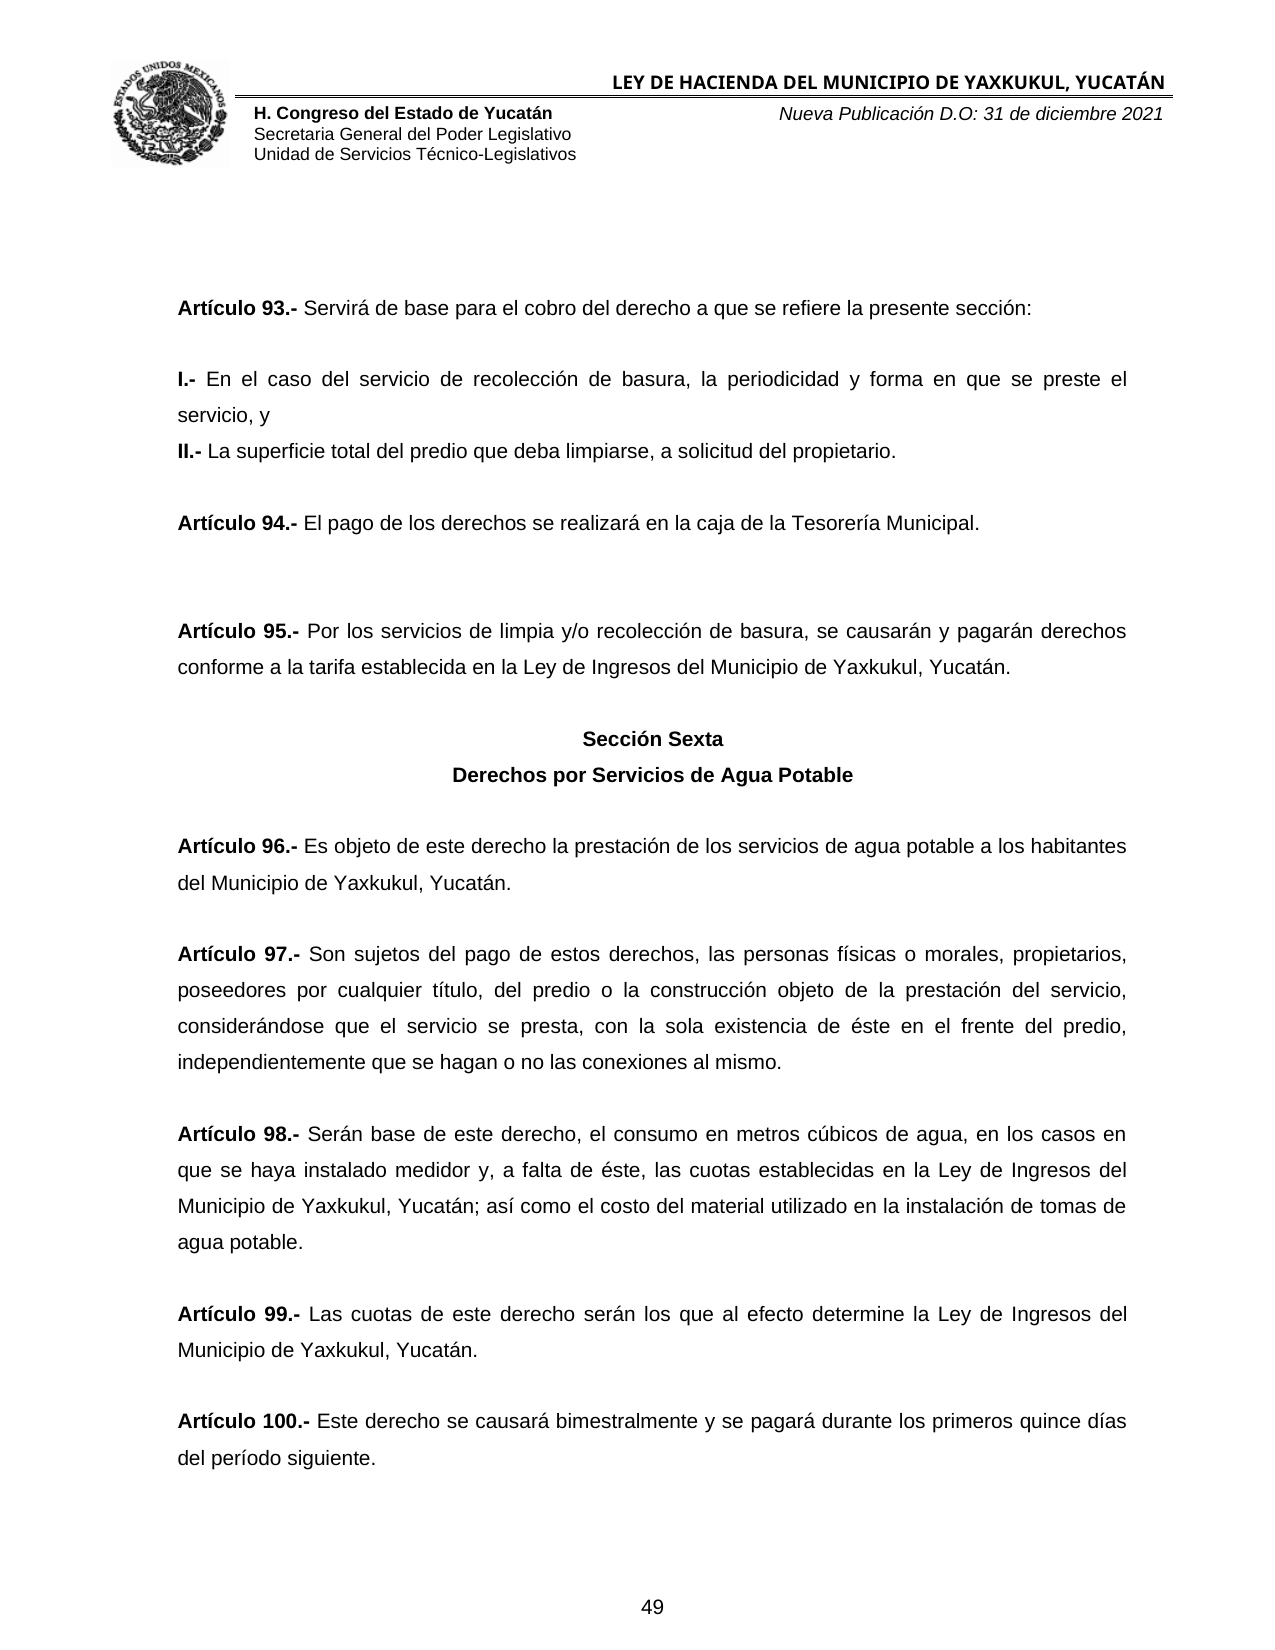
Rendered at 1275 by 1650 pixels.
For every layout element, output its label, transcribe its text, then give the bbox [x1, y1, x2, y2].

text Artículo 94.- El pago de los derechos se realizará en la caja de la Tesorería Municipal. [177, 511, 1128, 535]
text Artículo 99.- Las cuotas de este derecho serán los que al efecto determine la Ley de Ingresos del Municipio de Yaxkukul, Yucatán. [177, 1302, 1128, 1361]
text Artículo 95.- Por los servicios de limpia y/o recolección de basura, se causarán y pagarán derechos conforme a la tarifa establecida en la Ley de Ingresos del Municipio de Yaxkukul, Yucatán. [177, 619, 1128, 679]
text Artículo 96.- Es objeto de este derecho la prestación de los servicios de agua potable a los habitantes del Municipio de Yaxkukul, Yucatán. [177, 834, 1128, 894]
text Derechos por Servicios de Agua Potable [177, 762, 1128, 786]
text Artículo 93.- Servirá de base para el cobro del derecho a que se refiere la presente sección: [177, 295, 1128, 319]
text I.- En el caso del servicio de recolección de basura, la periodicidad y forma en que se preste el servicio, y [177, 367, 1128, 427]
text II.- La superficie total del predio que deba limpiarse, a solicitud del propietario. [177, 439, 1128, 463]
text Artículo 97.- Son sujetos del pago de estos derechos, las personas físicas o morales, propietarios, poseedores por cualquier título, del predio o la construcción objeto de la prestación del servicio, considerándose que el servicio se presta, con la sola existencia de éste en el frente del predio, independientemente que se hagan o no las conexiones al mismo. [177, 942, 1128, 1074]
text Artículo 100.- Este derecho se causará bimestralmente y se pagará durante los primeros quince días del período siguiente. [177, 1409, 1128, 1469]
text Artículo 98.- Serán base de este derecho, el consumo en metros cúbicos de agua, en los casos en que se haya instalado medidor y, a falta de éste, las cuotas establecidas en la Ley de Ingresos del Municipio de Yaxkukul, Yucatán; así como el costo del material utilizado en la instalación de tomas de agua potable. [177, 1122, 1128, 1254]
text Sección Sexta [177, 727, 1128, 751]
